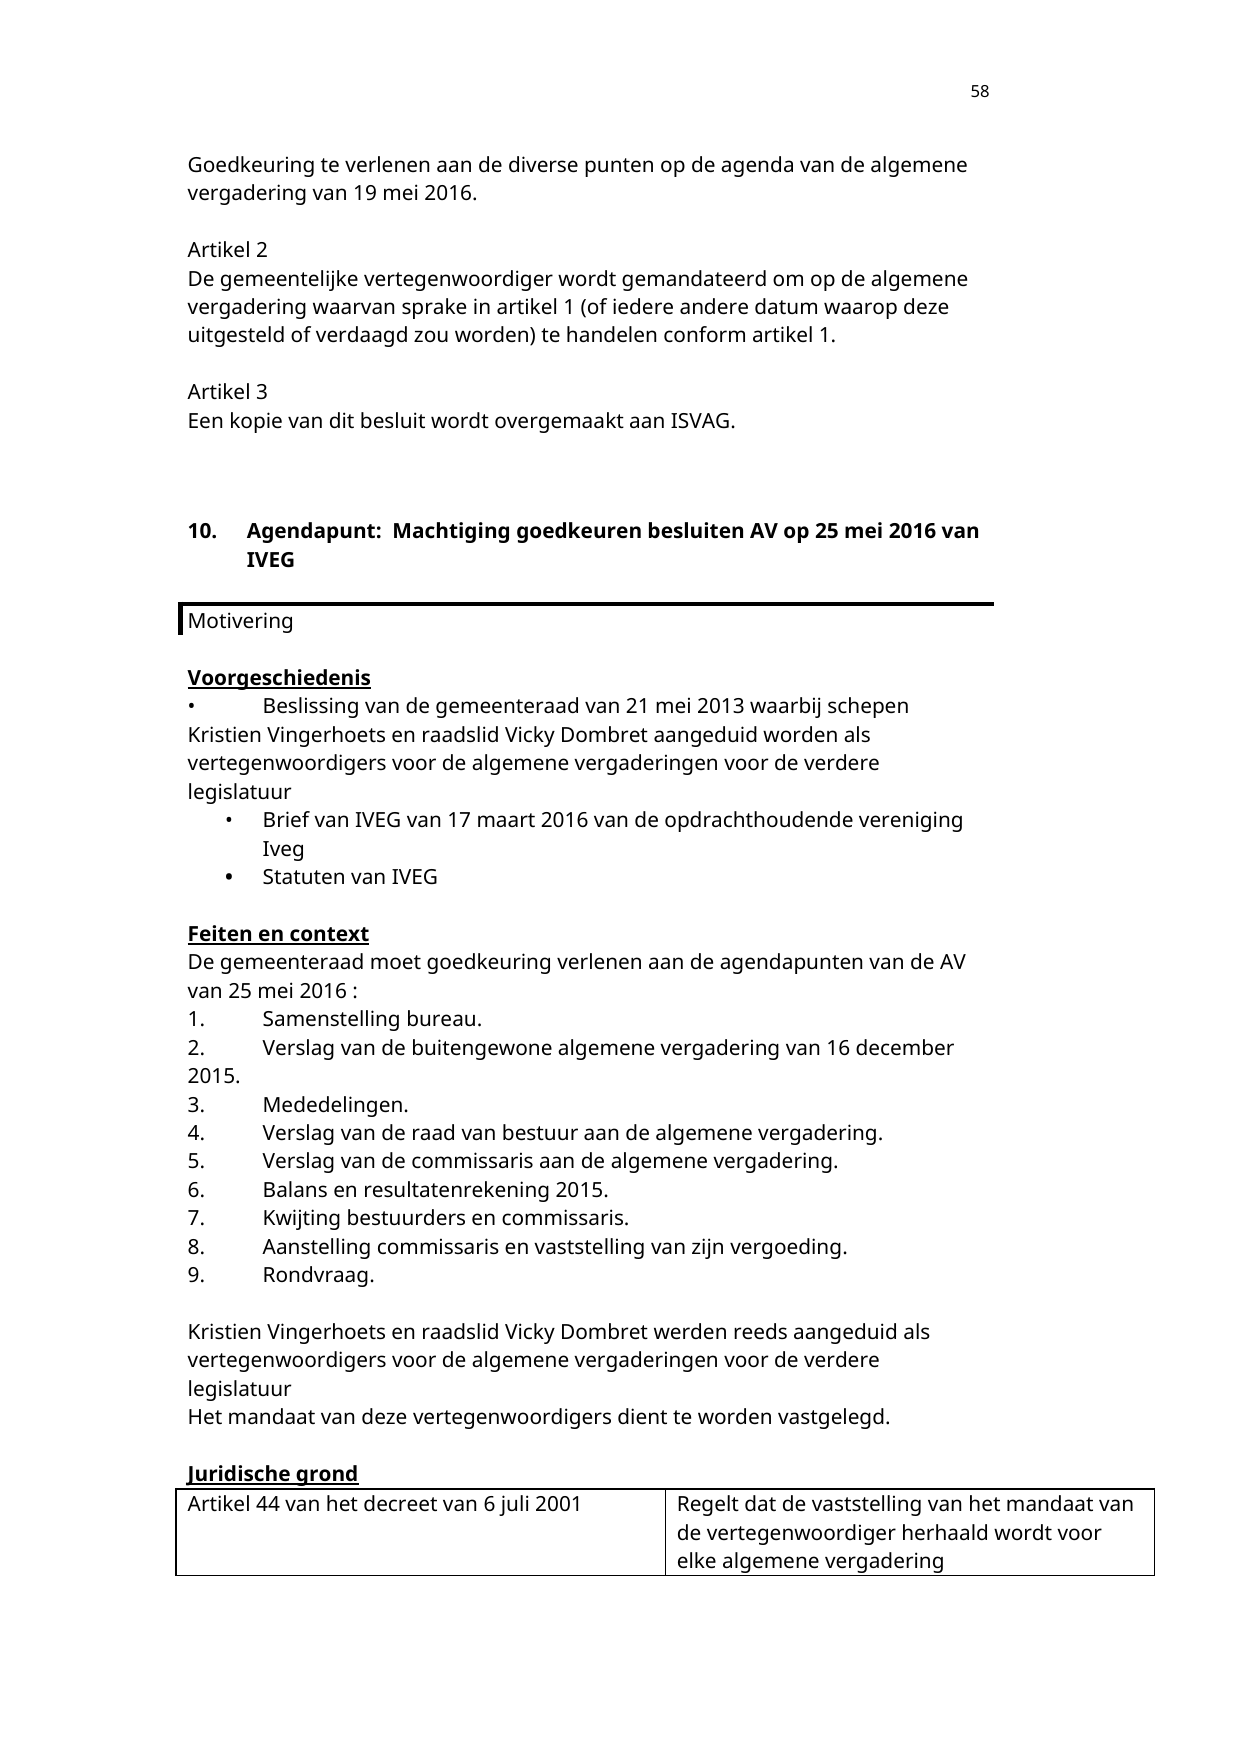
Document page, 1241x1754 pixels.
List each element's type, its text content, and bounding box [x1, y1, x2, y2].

text Feiten en context [187, 919, 989, 947]
text Goedkeuring te verlenen aan de diverse punten op de agenda van de algemene vergadering van 19 mei 2016. [187, 150, 989, 207]
text De gemeenteraad moet goedkeuring verlenen aan de agendapunten van de AV van 25 mei 2016 : [187, 947, 989, 1004]
list Statuten van IVEG [225, 862, 989, 891]
text 1. Samenstelling bureau. [187, 1004, 989, 1033]
text Artikel 2 [187, 235, 989, 264]
text Artikel 3 [187, 377, 989, 406]
text • Beslissing van de gemeenteraad van 21 mei 2013 waarbij schepen Kristien Vingerhoets en raadslid Vicky Dombret aangeduid worden als vertegenwoordigers voor de algemene vergaderingen voor de verdere legislatuur [187, 692, 989, 805]
text 7. Kwijting bestuurders en commissaris. [187, 1203, 989, 1232]
text Het mandaat van deze vertegenwoordigers dient te worden vastgelegd. [187, 1402, 989, 1431]
text 5. Verslag van de commissaris aan de algemene vergadering. [187, 1147, 989, 1175]
text 10. Agendapunt: Machtiging goedkeuren besluiten AV op 25 mei 2016 van IVEG [187, 516, 989, 573]
text 6. Balans en resultatenrekening 2015. [187, 1175, 989, 1203]
text 4. Verslag van de raad van bestuur aan de algemene vergadering. [187, 1118, 989, 1147]
text Een kopie van dit besluit wordt overgemaakt aan ISVAG. [187, 406, 989, 434]
text Voorgeschiedenis [187, 663, 989, 692]
text Kristien Vingerhoets en raadslid Vicky Dombret werden reeds aangeduid als vertegenwoordigers voor de algemene vergaderingen voor de verdere legislatuur [187, 1317, 989, 1402]
text 9. Rondvraag. [187, 1260, 989, 1289]
text De gemeentelijke vertegenwoordiger wordt gemandateerd om op de algemene vergadering waarvan sprake in artikel 1 (of iedere andere datum waarop deze uitgesteld of verdaagd zou worden) te handelen conform artikel 1. [187, 264, 989, 349]
table_header Motivering [183, 606, 994, 635]
text 2. Verslag van de buitengewone algemene vergadering van 16 december 2015. [187, 1033, 989, 1090]
text 8. Aanstelling commissaris en vaststelling van zijn vergoeding. [187, 1232, 989, 1260]
table_header Regelt dat de vaststelling van het mandaat van de vertegenwoordiger herhaald wordt voor elke algemene vergadering [666, 1490, 1154, 1575]
list Brief van IVEG van 17 maart 2016 van de opdrachthoudende vereniging Iveg [225, 805, 989, 862]
text 3. Mededelingen. [187, 1090, 989, 1118]
table_header Artikel 44 van het decreet van 6 juli 2001 [177, 1490, 665, 1575]
text Juridische grond [187, 1459, 989, 1488]
